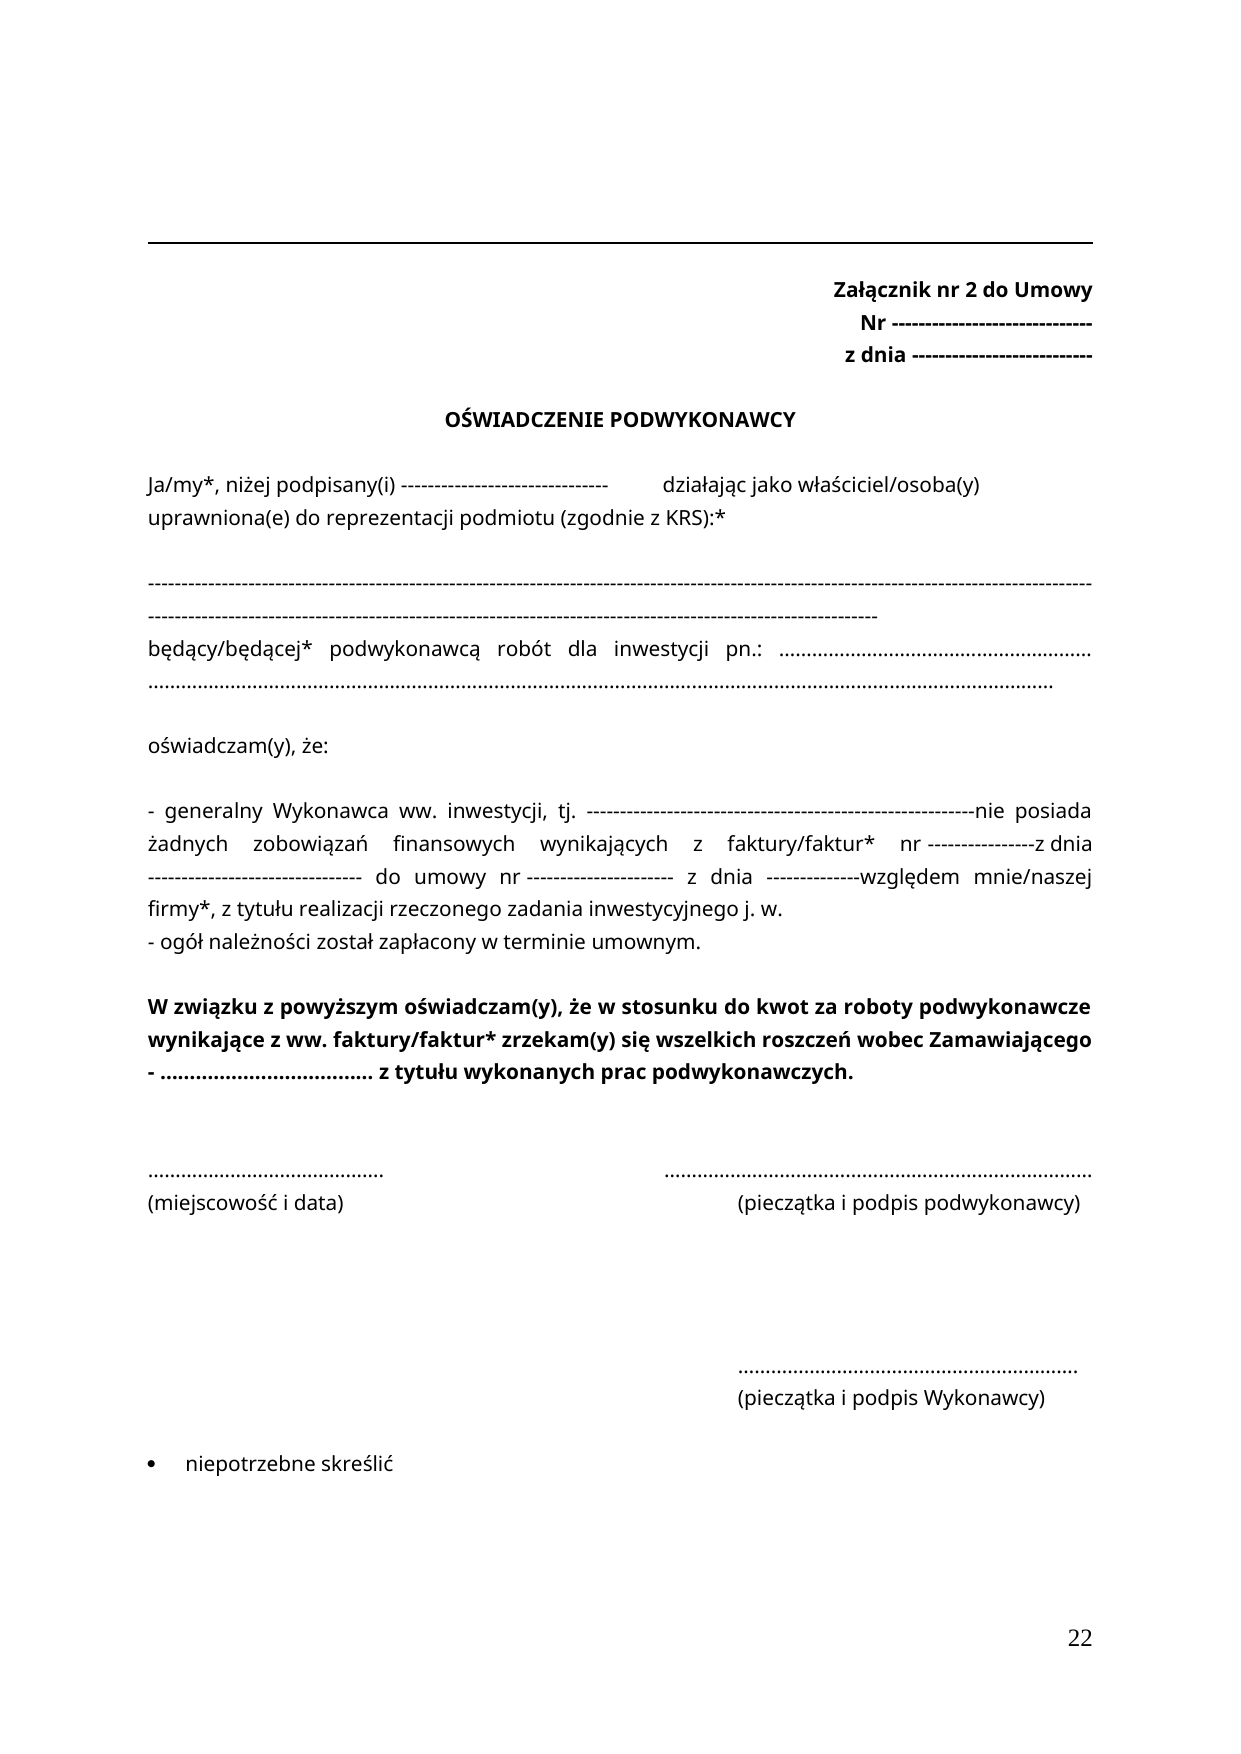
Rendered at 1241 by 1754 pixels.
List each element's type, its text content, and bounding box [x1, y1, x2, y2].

text (miejscowość i data) (pieczątka i podpis podwykonawcy) [148, 1188, 1093, 1216]
text - ogół należności został zapłacony w terminie umownym. [148, 927, 1093, 956]
text będący/będącej* podwykonawcą robót dla inwestycji pn.: ………………………………………………… ………………………………………………………………………………………………………………………………………………… [148, 634, 1093, 695]
text (pieczątka i podpis Wykonawcy) [664, 1383, 1093, 1412]
text - generalny Wykonawca ww. inwestycji, tj. ----------------------------------------------------------nie posiada żadnych zobowiązań finansowych wynikających z faktury/faktur* nr ----------------z dnia -------------------------------- do umowy nr ---------------------- z dnia --------------względem mnie/naszej firmy*, z tytułu realizacji rzeczonego zadania inwestycyjnego j. w. [148, 797, 1093, 923]
text ……………………………………. …………………………………………………………………… [148, 1155, 1093, 1184]
text W związku z powyższym oświadczam(y), że w stosunku do kwot za roboty podwykonawcze wynikające z ww. faktury/faktur* zrzekam(y) się wszelkich roszczeń wobec Zamawiającego - ……………………………… z tytułu wykonanych prac podwykonawczych. [148, 992, 1093, 1086]
text Załącznik nr 2 do Umowy [148, 275, 1093, 303]
text OŚWIADCZENIE PODWYKONAWCY [148, 405, 1093, 434]
text Nr ------------------------------ [148, 308, 1093, 336]
text ……………………………………….……………. [148, 1351, 1093, 1379]
text oświadczam(y), że: [148, 731, 1093, 760]
text Ja/my*, niżej podpisany(i) ------------------------------- działając jako właściciel/osoba(y) uprawniona(e) do reprezentacji podmiotu (zgodnie z KRS):* [148, 471, 1093, 532]
text ---------------------------------------------------------------------------------------------------------------------------------------------------------------------------------------------------------------------------------------------------------- [148, 568, 1093, 629]
text z dnia --------------------------- [148, 340, 1093, 369]
list niepotrzebne skreślić [148, 1449, 1093, 1477]
